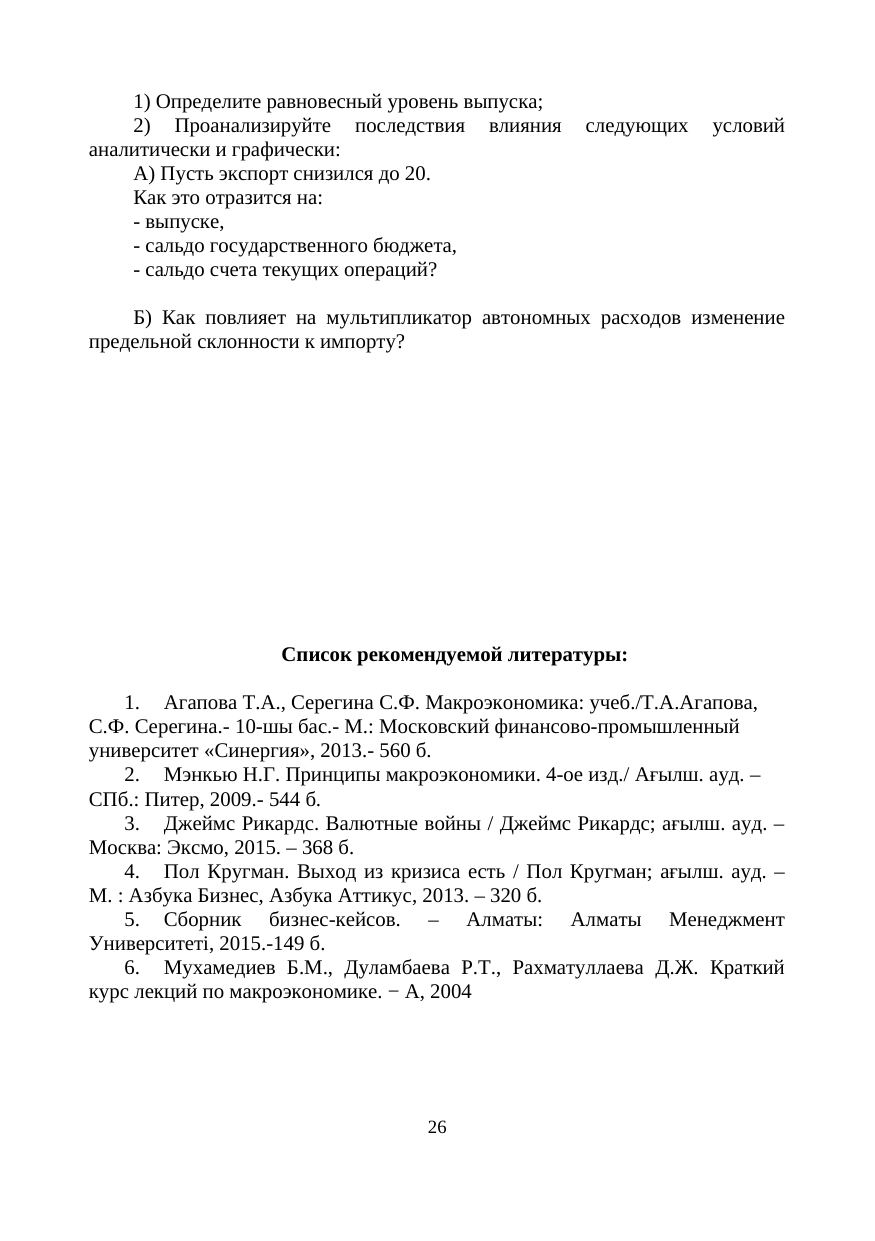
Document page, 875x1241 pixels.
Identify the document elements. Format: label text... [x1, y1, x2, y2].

list Агапова Т.А., Серегина С.Ф. Макроэкономика: учеб./Т.А.Агапова, С.Ф. Серегина.- 10-шы бас.- М.: Московский финансово-промышленный университет «Синергия», 2013.- 560 б. [89, 690, 785, 762]
text Список рекомендуемой литературы: [89, 642, 785, 666]
list Мэнкью Н.Г. Принципы макроэкономики. 4-ое изд./ Ағылш. ауд. – СПб.: Питер, 2009.- 544 б. [89, 762, 785, 811]
text А) Пусть экспорт снизился до 20. [89, 161, 785, 185]
text 2) Проанализируйте последствия влияния следующих условий аналитически и графически: [89, 113, 785, 161]
list Мухамедиев Б.М., Дуламбаева Р.Т., Рахматуллаева Д.Ж. Краткий курс лекций по макроэкономике. − А, 2004 [89, 955, 785, 1003]
text Как это отразится на: [89, 185, 785, 209]
text 1) Определите равновесный уровень выпуска; [89, 89, 785, 113]
text - выпуске, [89, 209, 785, 233]
text - сальдо государственного бюджета, [89, 233, 785, 257]
list Сборник бизнес-кейсов. – Алматы: Алматы Менеджмент Университеті, 2015.-149 б. [89, 907, 785, 955]
list Джеймс Рикардс. Валютные войны / Джеймс Рикардс; ағылш. ауд. – Москва: Эксмо, 2015. – 368 б. [89, 811, 785, 859]
list Пол Кругман. Выход из кризиса есть / Пол Кругман; ағылш. ауд. – М. : Азбука Бизнес, Азбука Аттикус, 2013. – 320 б. [89, 859, 785, 907]
text Б) Как повлияет на мультипликатор автономных расходов изменение предельной склонности к импорту? [89, 305, 785, 353]
text - сальдо счета текущих операций? [89, 257, 785, 281]
